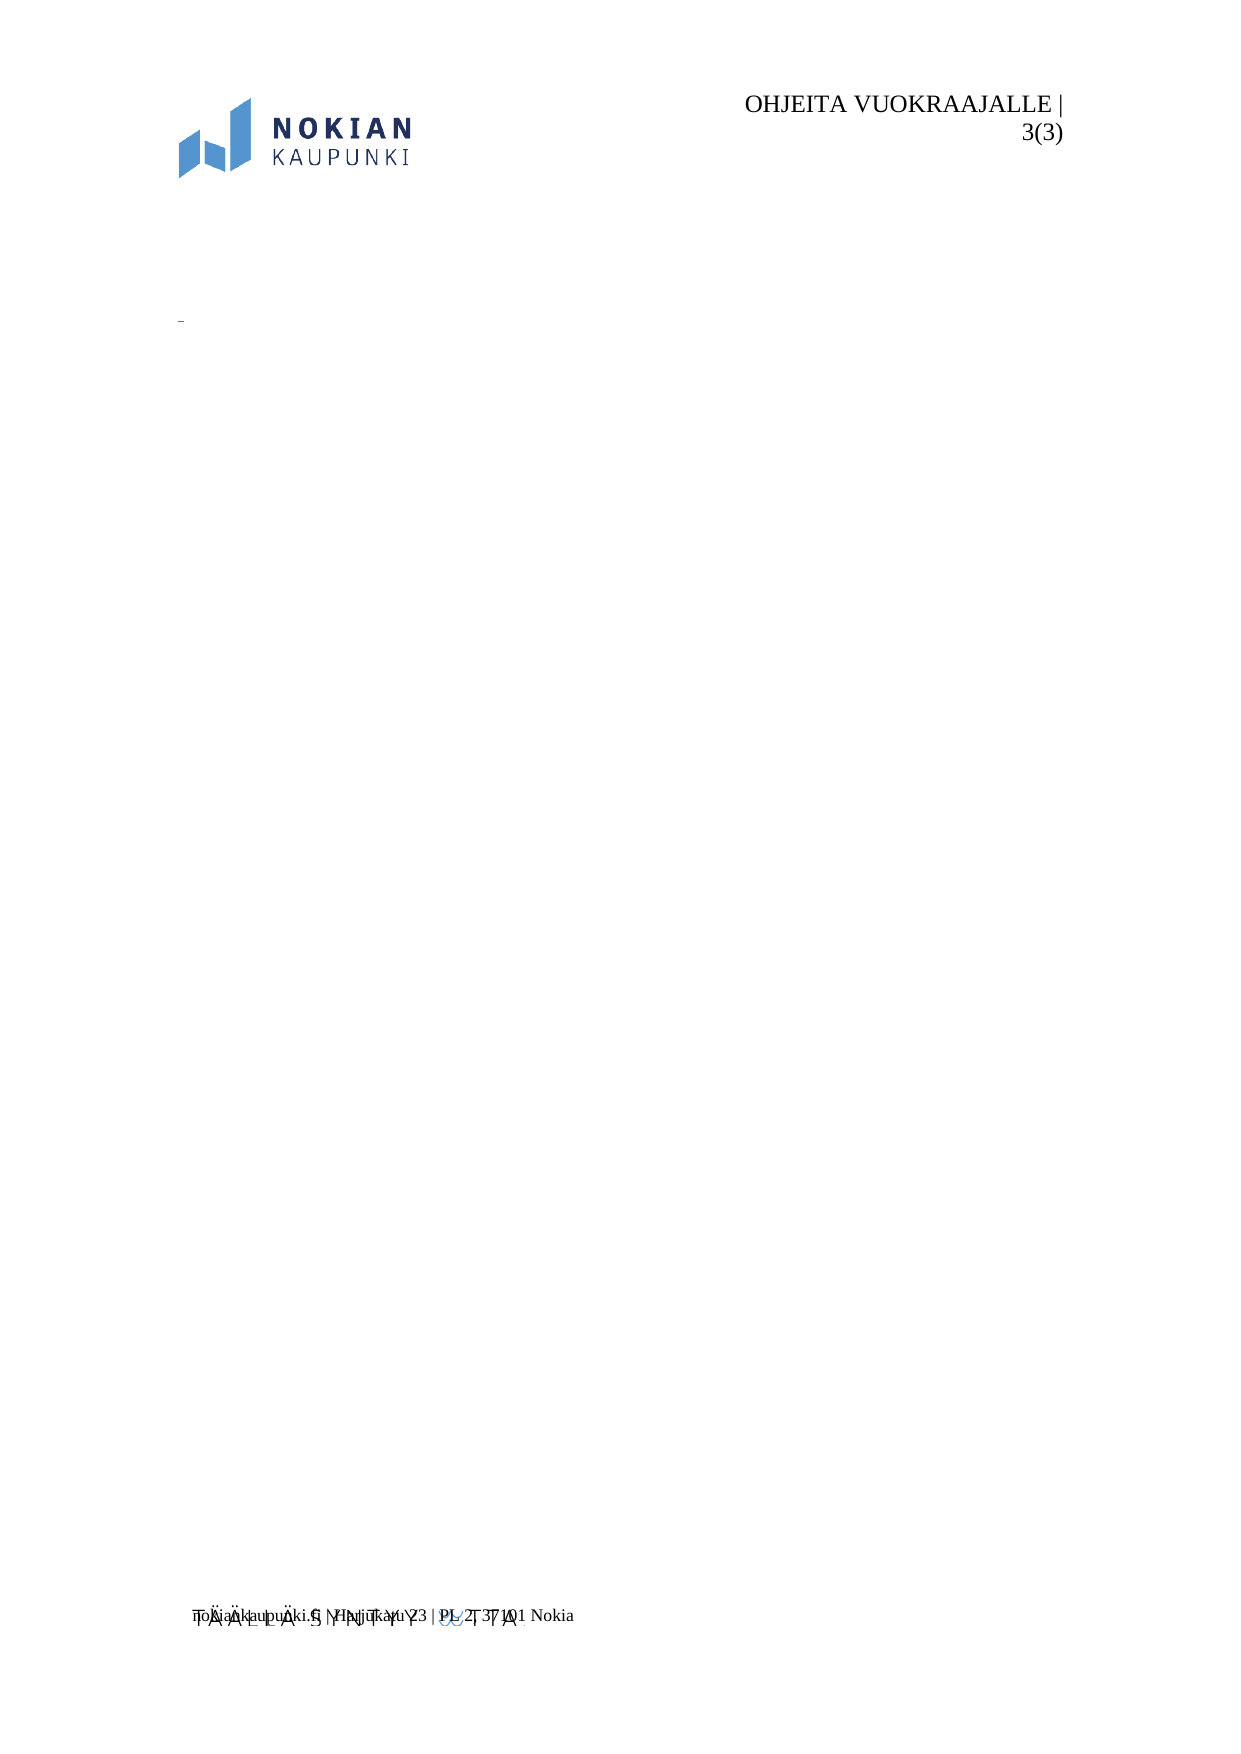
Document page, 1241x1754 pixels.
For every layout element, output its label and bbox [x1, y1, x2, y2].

picture [177, 96, 413, 210]
